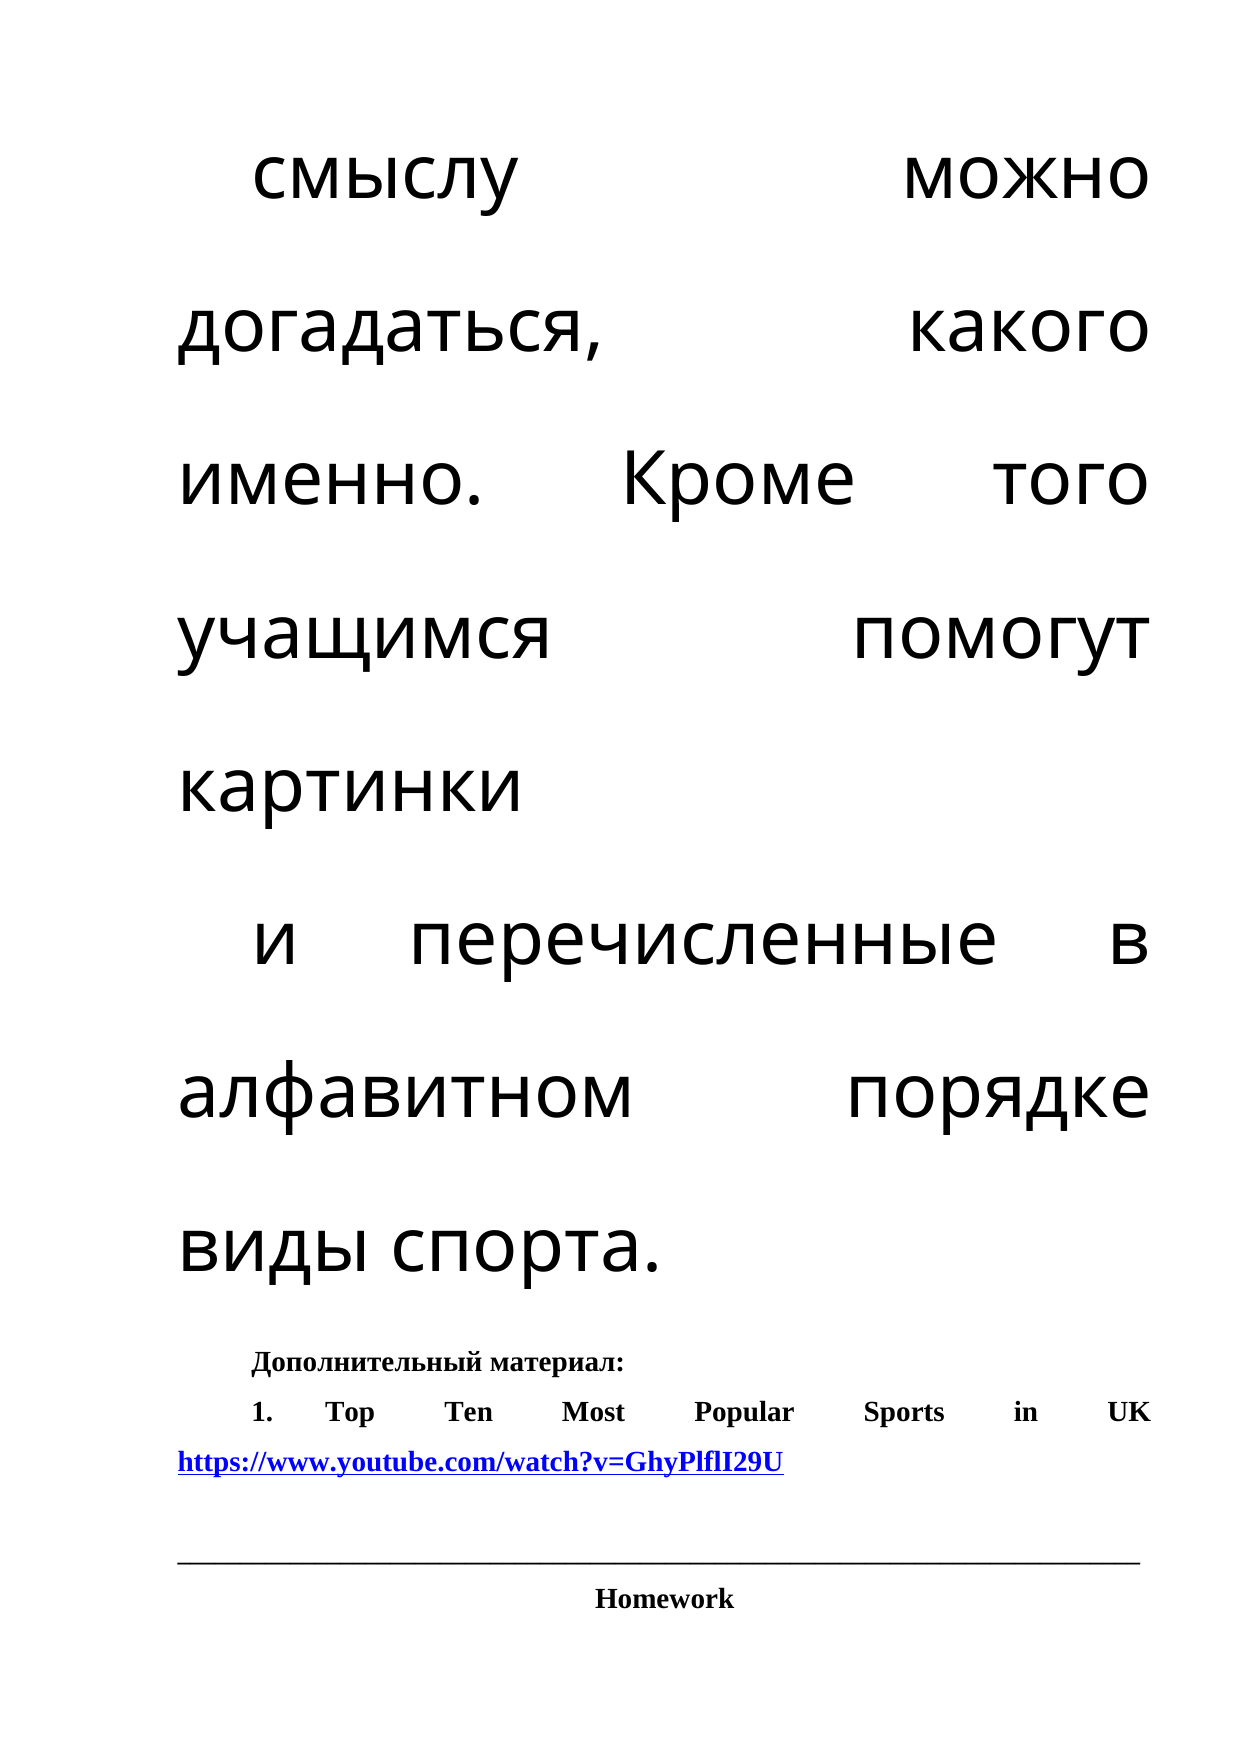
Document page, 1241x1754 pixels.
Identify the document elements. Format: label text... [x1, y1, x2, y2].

text Дополнительный материал: [177, 1344, 1152, 1377]
text смыслу можно догадаться, какого именно. Кроме того учащимся помогут картинки [177, 118, 1152, 833]
text Homework [177, 1581, 1152, 1615]
list Top Ten Most Popular Sports in UK https://www.youtube.com/watch?v=GhyPlflI29U [177, 1394, 1152, 1478]
text _____________________________________________________________________________ [177, 1538, 1152, 1567]
text и перечисленные в алфавитном порядке виды спорта. [177, 884, 1152, 1293]
